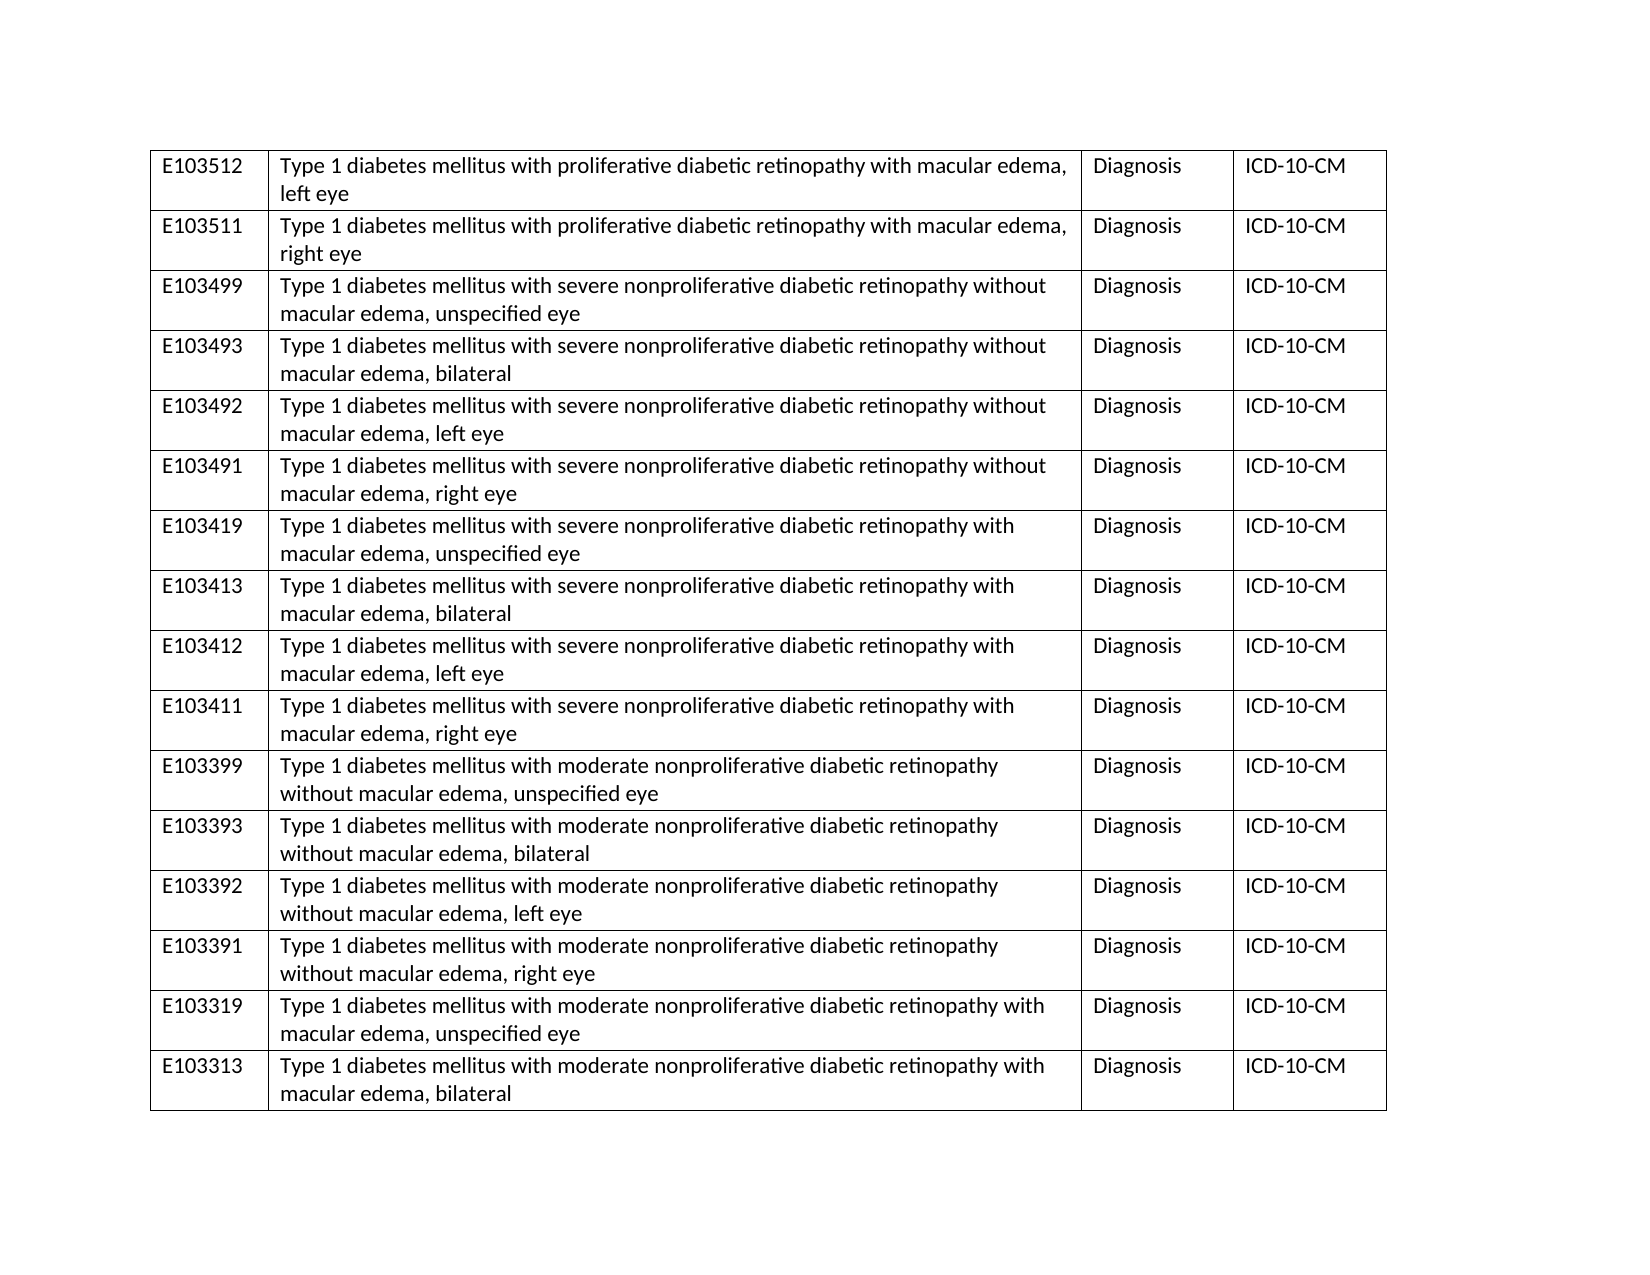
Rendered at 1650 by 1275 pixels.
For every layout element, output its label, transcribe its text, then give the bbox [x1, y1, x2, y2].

table_cell ICD-10-CM [1234, 931, 1386, 990]
table_cell E103313 [151, 1051, 268, 1110]
table_cell E103391 [151, 931, 268, 990]
table_cell Type 1 diabetes mellitus with severe nonproliferative diabetic retinopathy with macular edema, unspecified eye [269, 511, 1081, 570]
table_cell ICD-10-CM [1234, 811, 1386, 870]
table_cell Type 1 diabetes mellitus with severe nonproliferative diabetic retinopathy with macular edema, right eye [269, 691, 1081, 750]
table_cell E103319 [151, 991, 268, 1050]
table_cell ICD-10-CM [1234, 271, 1386, 330]
table_cell Diagnosis [1082, 1051, 1233, 1110]
table_cell Type 1 diabetes mellitus with moderate nonproliferative diabetic retinopathy without macular edema, unspecified eye [269, 751, 1081, 810]
table_cell Diagnosis [1082, 631, 1233, 690]
table_cell Diagnosis [1082, 271, 1233, 330]
table_cell ICD-10-CM [1234, 151, 1386, 210]
table_cell Type 1 diabetes mellitus with severe nonproliferative diabetic retinopathy with macular edema, left eye [269, 631, 1081, 690]
table_cell Type 1 diabetes mellitus with proliferative diabetic retinopathy with macular edema, right eye [269, 211, 1081, 270]
table_cell E103399 [151, 751, 268, 810]
table_cell Type 1 diabetes mellitus with moderate nonproliferative diabetic retinopathy with macular edema, unspecified eye [269, 991, 1081, 1050]
table_cell Diagnosis [1082, 331, 1233, 390]
table_cell Type 1 diabetes mellitus with severe nonproliferative diabetic retinopathy without macular edema, unspecified eye [269, 271, 1081, 330]
table_cell E103512 [151, 151, 268, 210]
table_cell ICD-10-CM [1234, 331, 1386, 390]
table_cell E103499 [151, 271, 268, 330]
table_cell Type 1 diabetes mellitus with severe nonproliferative diabetic retinopathy without macular edema, right eye [269, 451, 1081, 510]
table_cell ICD-10-CM [1234, 571, 1386, 630]
table_cell ICD-10-CM [1234, 511, 1386, 570]
table_cell E103413 [151, 571, 268, 630]
table_cell Diagnosis [1082, 451, 1233, 510]
table_cell Diagnosis [1082, 691, 1233, 750]
table_cell E103393 [151, 811, 268, 870]
table_cell Diagnosis [1082, 751, 1233, 810]
table_cell E103492 [151, 391, 268, 450]
table_cell E103491 [151, 451, 268, 510]
table_cell Diagnosis [1082, 571, 1233, 630]
table_cell E103419 [151, 511, 268, 570]
table_cell Diagnosis [1082, 211, 1233, 270]
table_cell E103493 [151, 331, 268, 390]
table_cell E103392 [151, 871, 268, 930]
table_cell Type 1 diabetes mellitus with proliferative diabetic retinopathy with macular edema, left eye [269, 151, 1081, 210]
table_cell Diagnosis [1082, 391, 1233, 450]
table_cell Type 1 diabetes mellitus with severe nonproliferative diabetic retinopathy without macular edema, left eye [269, 391, 1081, 450]
table_cell ICD-10-CM [1234, 451, 1386, 510]
table_cell ICD-10-CM [1234, 691, 1386, 750]
table_cell Diagnosis [1082, 811, 1233, 870]
table_cell E103412 [151, 631, 268, 690]
table_cell Diagnosis [1082, 931, 1233, 990]
table_cell Diagnosis [1082, 511, 1233, 570]
table_cell E103411 [151, 691, 268, 750]
table_cell ICD-10-CM [1234, 631, 1386, 690]
table_cell Diagnosis [1082, 991, 1233, 1050]
table_cell Diagnosis [1082, 151, 1233, 210]
table_cell ICD-10-CM [1234, 391, 1386, 450]
table_cell ICD-10-CM [1234, 211, 1386, 270]
table_cell ICD-10-CM [1234, 751, 1386, 810]
table_cell Type 1 diabetes mellitus with severe nonproliferative diabetic retinopathy with macular edema, bilateral [269, 571, 1081, 630]
table_cell ICD-10-CM [1234, 871, 1386, 930]
table_cell Type 1 diabetes mellitus with moderate nonproliferative diabetic retinopathy without macular edema, bilateral [269, 811, 1081, 870]
table_cell E103511 [151, 211, 268, 270]
table_cell Type 1 diabetes mellitus with moderate nonproliferative diabetic retinopathy with macular edema, bilateral [269, 1051, 1081, 1110]
table_cell Diagnosis [1082, 871, 1233, 930]
table_cell Type 1 diabetes mellitus with moderate nonproliferative diabetic retinopathy without macular edema, left eye [269, 871, 1081, 930]
table_cell Type 1 diabetes mellitus with moderate nonproliferative diabetic retinopathy without macular edema, right eye [269, 931, 1081, 990]
table_cell ICD-10-CM [1234, 991, 1386, 1050]
table_cell ICD-10-CM [1234, 1051, 1386, 1110]
table_cell Type 1 diabetes mellitus with severe nonproliferative diabetic retinopathy without macular edema, bilateral [269, 331, 1081, 390]
